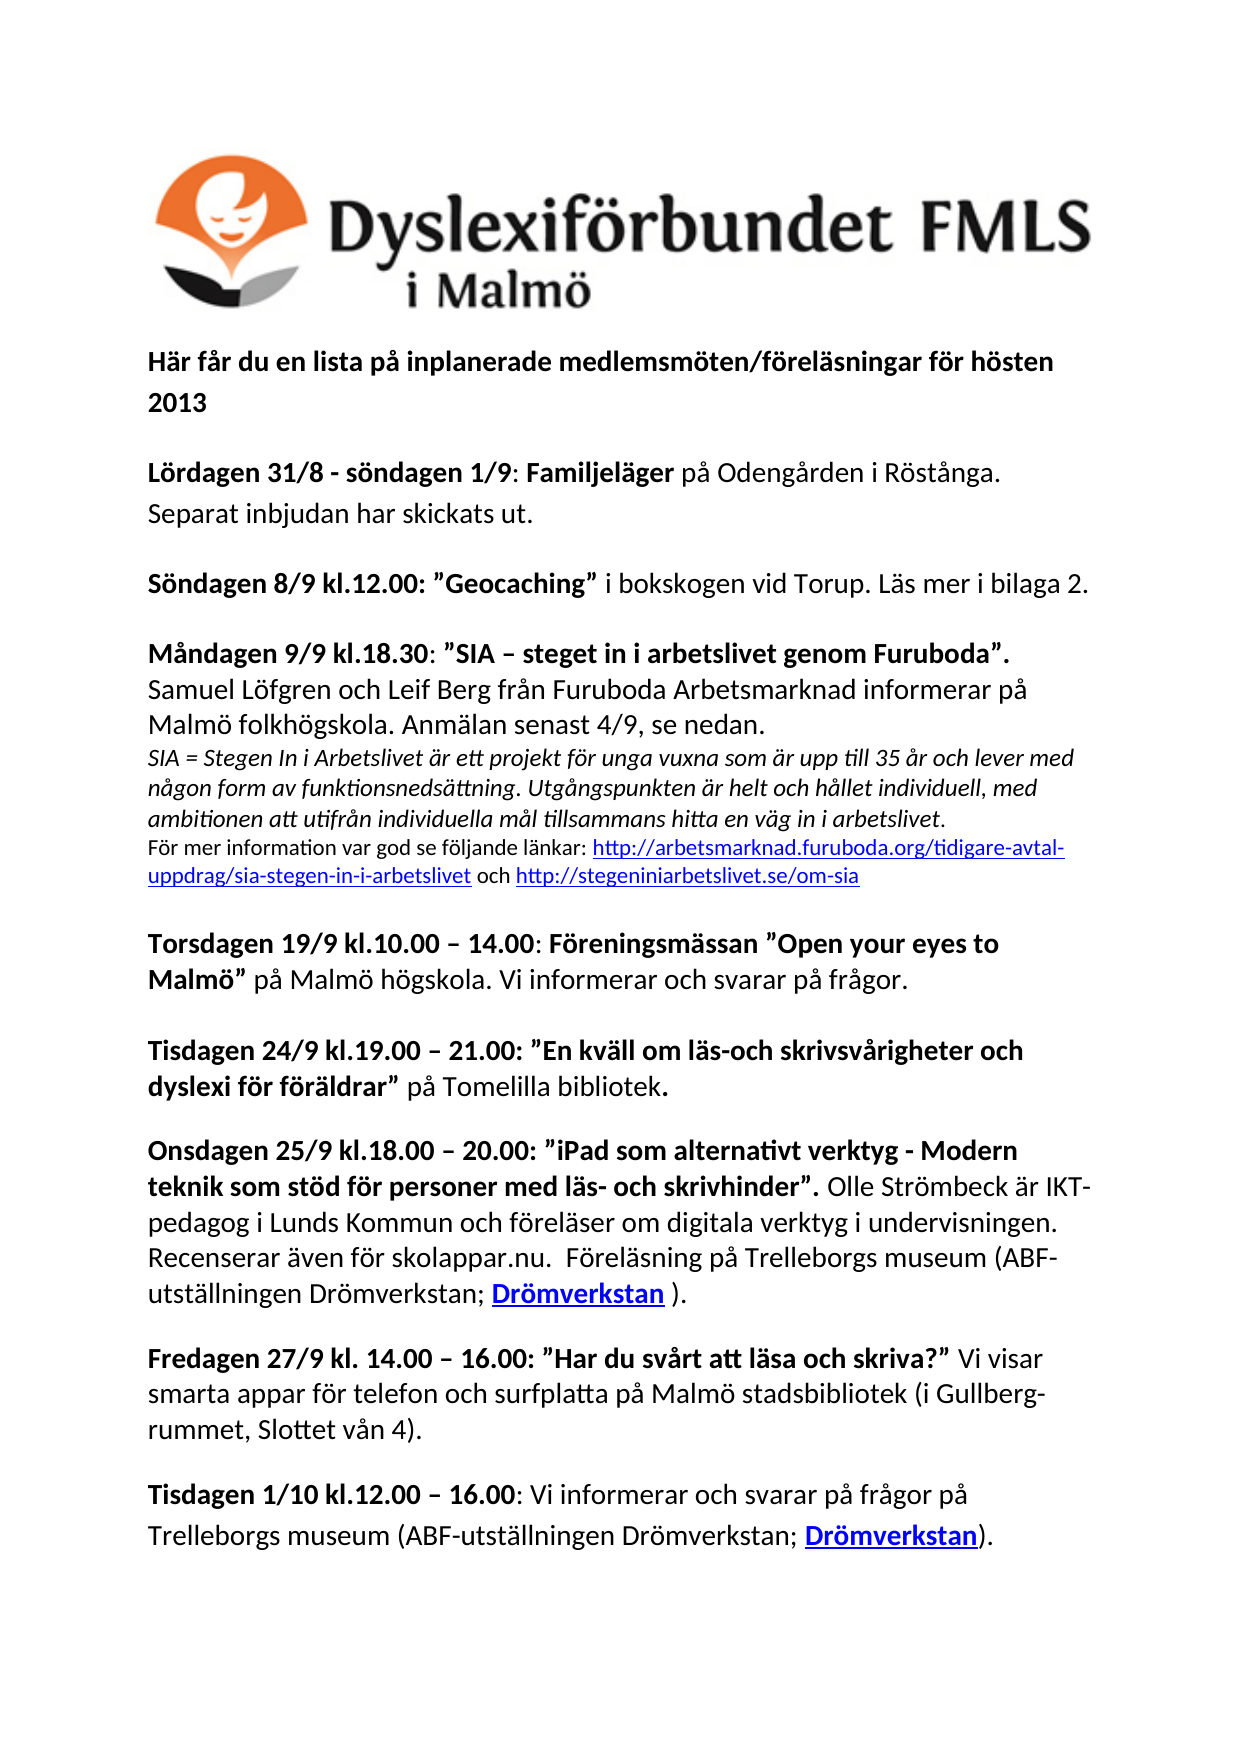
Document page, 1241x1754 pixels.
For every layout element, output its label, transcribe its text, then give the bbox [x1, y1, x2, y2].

text Här får du en lista på inplanerade medlemsmöten/föreläsningar för hösten 2013 [148, 343, 1093, 419]
text Söndagen 8/9 kl.12.00: ”Geocaching” i bokskogen vid Torup. Läs mer i bilaga 2. [148, 565, 1093, 601]
text Tisdagen 1/10 kl.12.00 – 16.00: Vi informerar och svarar på frågor på Trelleborgs museum (ABF-utställningen Drömverkstan; Drömverkstan). [148, 1476, 1093, 1552]
text För mer information var god se följande länkar: http://arbetsmarknad.furuboda.org/tidigare-avtal-uppdrag/sia-stegen-in-i-arbetslivet och http://stegeniniarbetslivet.se/om-sia [148, 833, 1093, 889]
text Torsdagen 19/9 kl.10.00 – 14.00: Föreningsmässan ”Open your eyes to Malmö” på Malmö högskola. Vi informerar och svarar på frågor. [148, 925, 1093, 996]
text Lördagen 31/8 - söndagen 1/9: Familjeläger på Odengården i Röstånga. Separat inbjudan har skickats ut. [148, 454, 1093, 531]
text Måndagen 9/9 kl.18.30: ”SIA – steget in i arbetslivet genom Furuboda”. Samuel Löfgren och Leif Berg från Furuboda Arbetsmarknad informerar på Malmö folkhögskola. Anmälan senast 4/9, se nedan. [148, 635, 1093, 742]
text Tisdagen 24/9 kl.19.00 – 21.00: ”En kväll om läs-och skrivsvårigheter och dyslexi för föräldrar” på Tomelilla bibliotek. [148, 1032, 1093, 1103]
picture [147, 147, 1093, 318]
text Fredagen 27/9 kl. 14.00 – 16.00: ”Har du svårt att läsa och skriva?” Vi visar smarta appar för telefon och surfplatta på Malmö stadsbibliotek (i Gullberg-rummet, Slottet vån 4). [148, 1340, 1093, 1447]
text Onsdagen 25/9 kl.18.00 – 20.00: ”iPad som alternativt verktyg - Modern teknik som stöd för personer med läs- och skrivhinder”. Olle Strömbeck är IKT-pedagog i Lunds Kommun och föreläser om digitala verktyg i undervisningen. Recenserar även för skolappar.nu. Föreläsning på Trelleborgs museum (ABF-utställningen Drömverkstan; Drömverkstan ). [148, 1132, 1093, 1311]
text SIA = Stegen In i Arbetslivet är ett projekt för unga vuxna som är upp till 35 år och lever med någon form av funktionsnedsättning. Utgångspunkten är helt och hållet individuell, med ambitionen att utifrån individuella mål tillsammans hitta en väg in i arbetslivet. [148, 742, 1093, 833]
